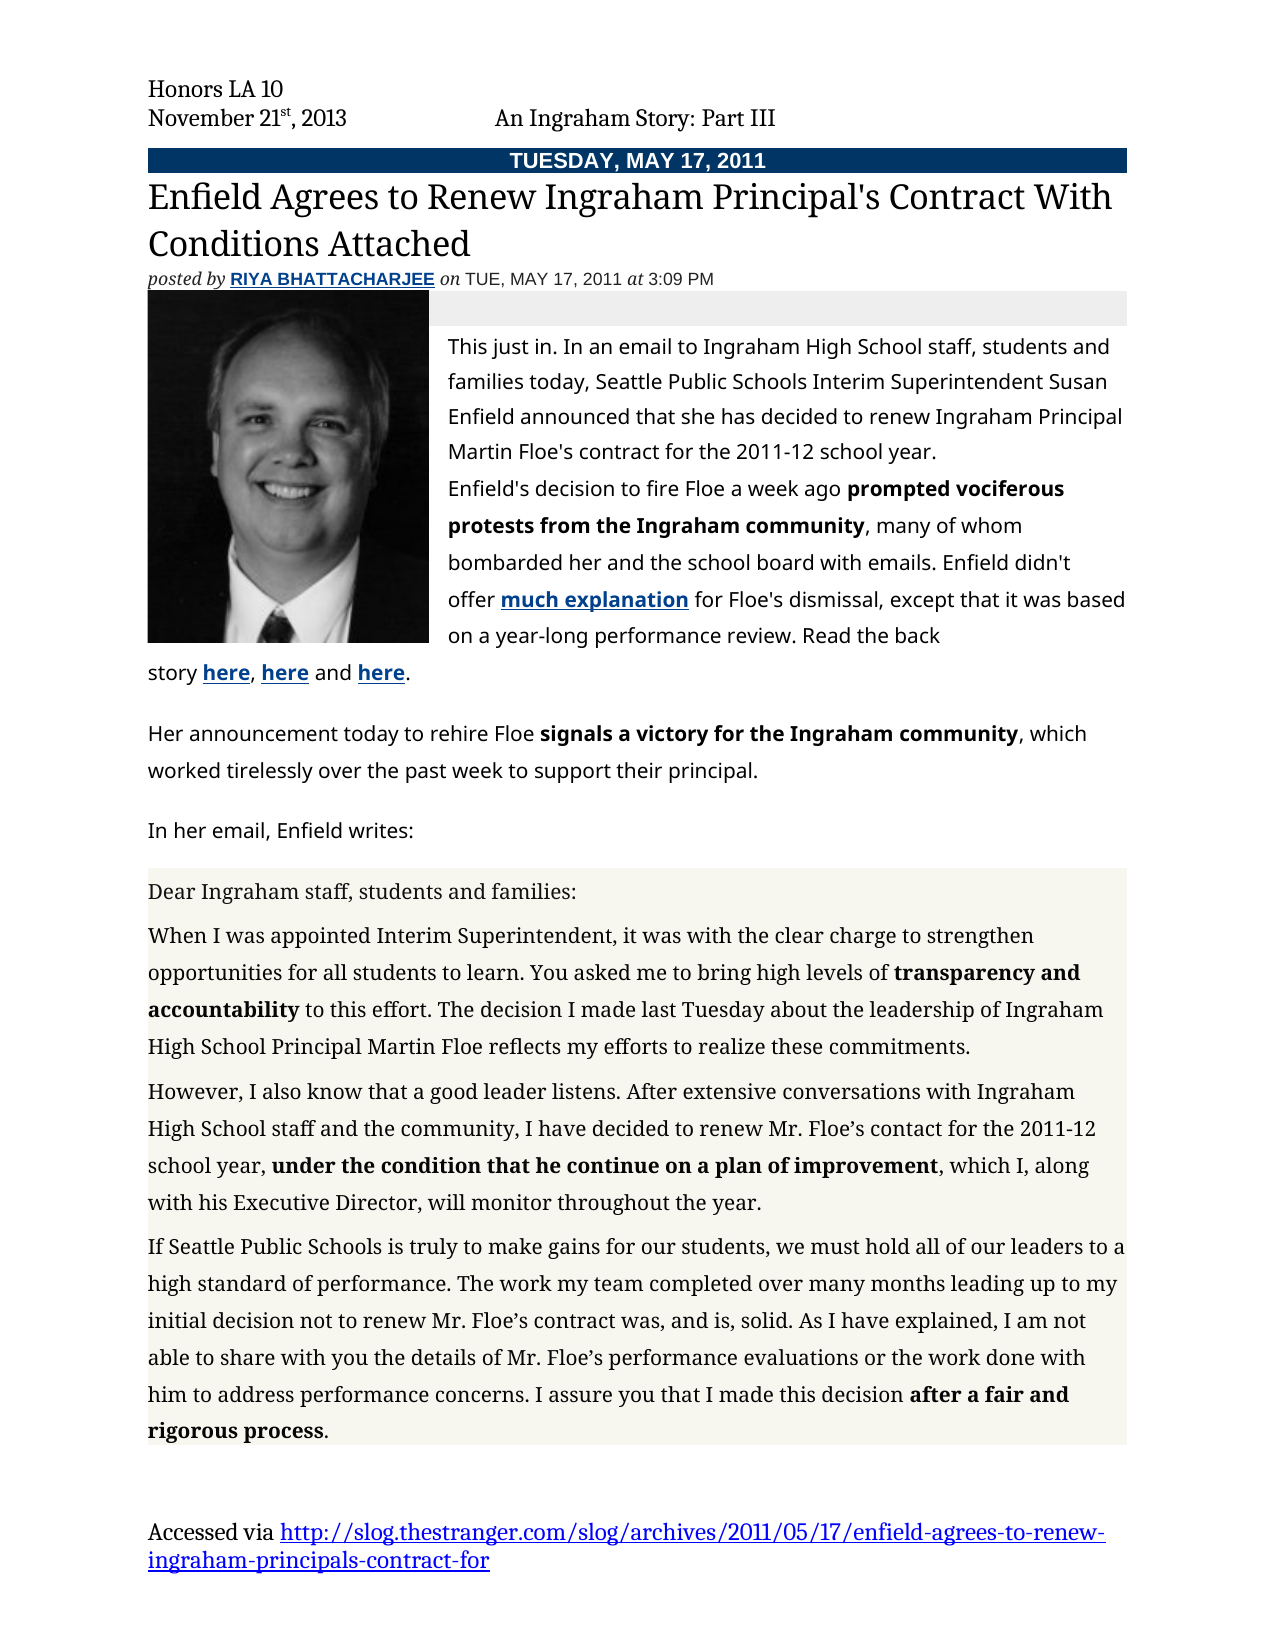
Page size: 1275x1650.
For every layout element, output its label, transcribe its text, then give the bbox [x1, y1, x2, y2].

text Dear Ingraham staff, students and families: [148, 868, 1127, 905]
text However, I also know that a good leader listens. After extensive conversations with Ingraham High School staff and the community, I have decided to renew Mr. Floe’s contact for the 2011-12 school year, under the condition that he continue on a plan of improvement, which I, along with his Executive Director, will monitor throughout the year. [148, 1068, 1127, 1216]
text Enfield Agrees to Renew Ingraham Principal's Contract With Conditions Attached [148, 173, 1127, 267]
picture [147, 290, 429, 643]
text TUESDAY, MAY 17, 2011 [148, 148, 1127, 173]
text If Seattle Public Schools is truly to make gains for our students, we must hold all of our leaders to a high standard of performance. The work my team completed over many months leading up to my initial decision not to renew Mr. Floe’s contract was, and is, solid. As I have explained, I am not able to share with you the details of Mr. Floe’s performance evaluations or the work done with him to address performance concerns. I assure you that I made this decision after a fair and rigorous process. [148, 1224, 1127, 1445]
text When I was appointed Interim Superintendent, it was with the clear charge to strengthen opportunities for all students to learn. You asked me to bring high levels of transparency and accountability to this effort. The decision I made last Tuesday about the leadership of Ingraham High School Principal Martin Floe reflects my efforts to realize these commitments. [148, 913, 1127, 1061]
text In her email, Enfield writes: [148, 808, 1127, 844]
text Her announcement today to rehire Floe signals a victory for the Ingraham community, which worked tirelessly over the past week to support their principal. [148, 710, 1127, 784]
text Enfield's decision to fire Floe a week ago prompted vociferous protests from the Ingraham community, many of whom bombarded her and the school board with emails. Enfield didn't offer much explanation for Floe's dismissal, except that it was based on a year-long performance review. Read the back story here, here and here. [148, 466, 1127, 687]
text posted by RIYA BHATTACHARJEE on TUE, MAY 17, 2011 at 3:09 PM [148, 267, 1127, 291]
text This just in. In an email to Ingraham High School staff, students and families today, Seattle Public Schools Interim Superintendent Susan Enfield announced that she has decided to renew Ingraham Principal Martin Floe's contract for the 2011-12 school year. [429, 326, 1127, 466]
